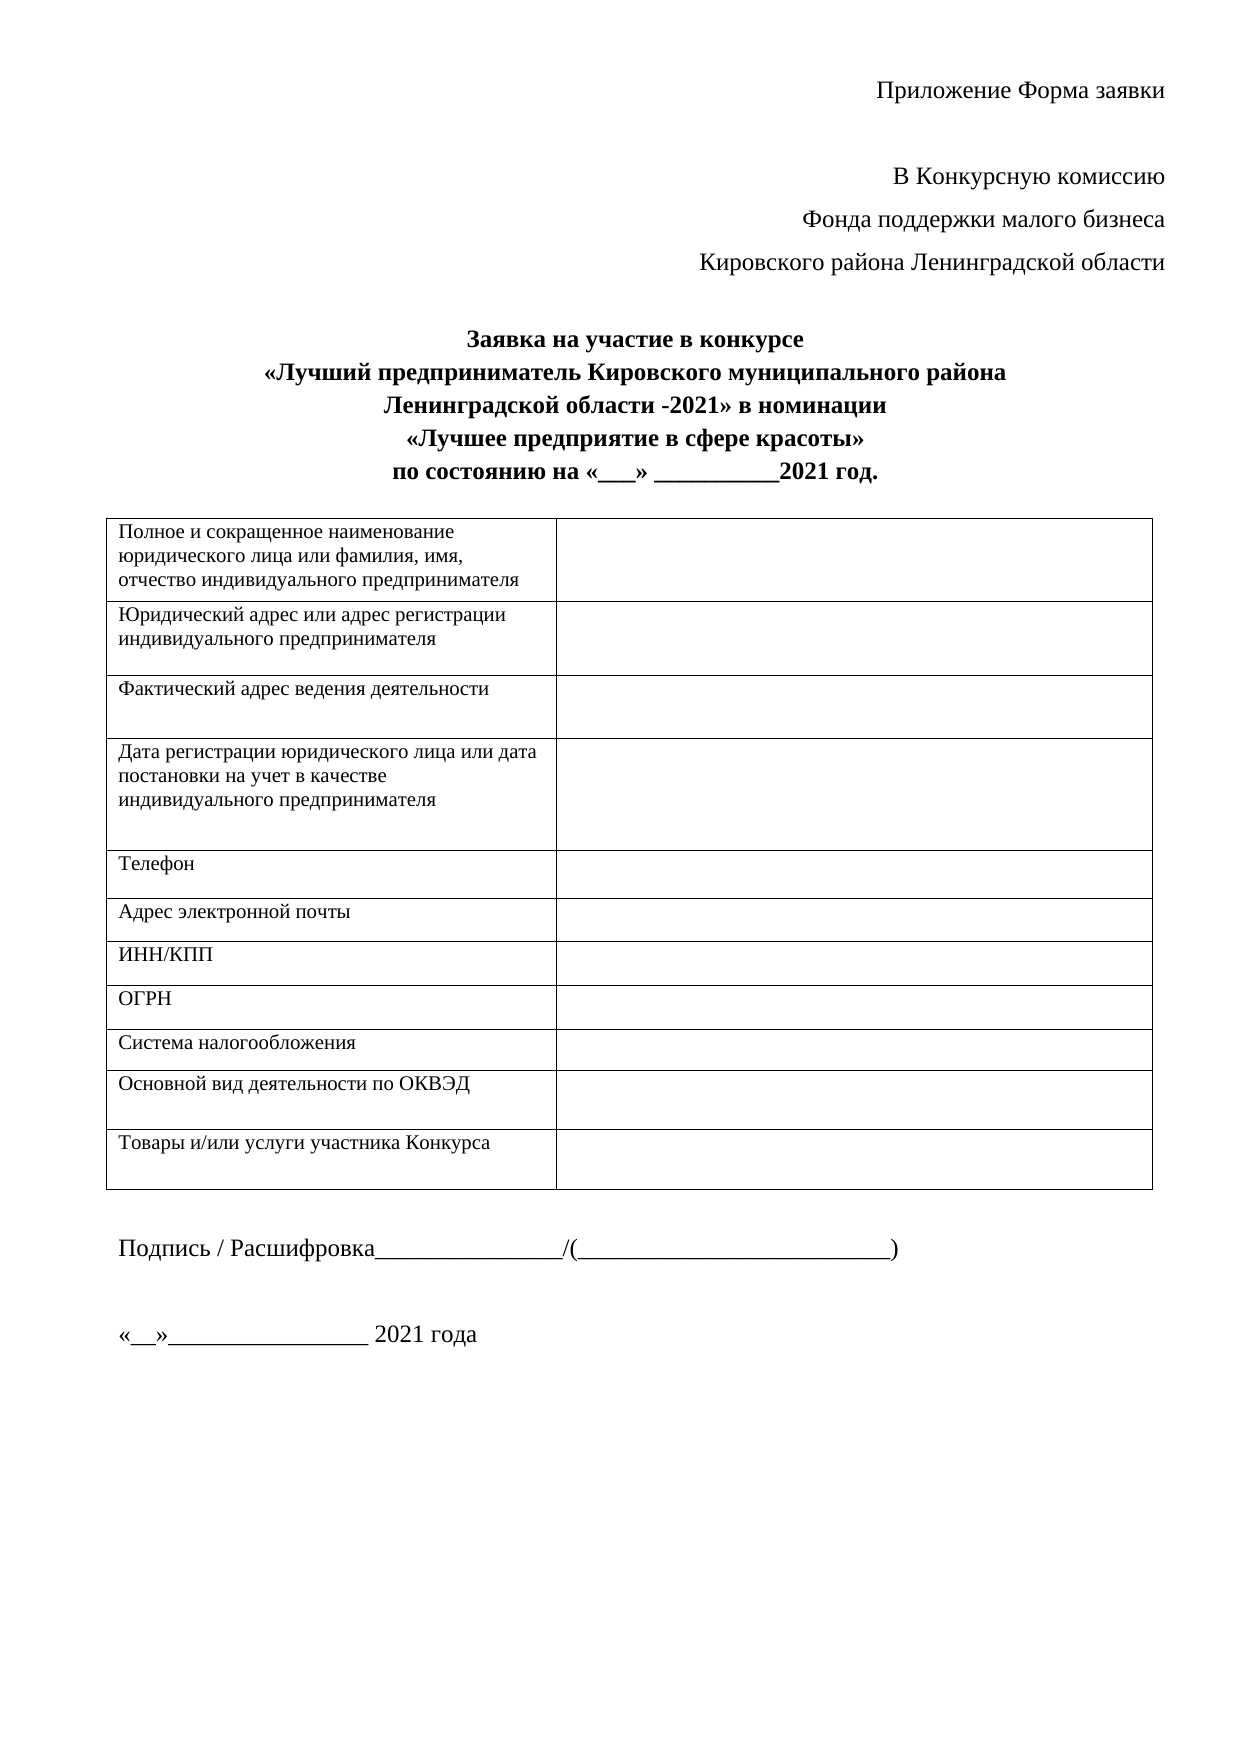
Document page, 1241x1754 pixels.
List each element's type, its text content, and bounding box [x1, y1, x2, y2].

table_cell [557, 986, 1152, 1029]
text Приложение Форма заявки [679, 75, 1165, 104]
table_cell Юридический адрес или адрес регистрации индивидуального предпринимателя [107, 602, 556, 674]
table_cell [557, 676, 1152, 738]
text В Конкурсную комиссию [679, 161, 1165, 190]
table_cell [557, 1071, 1152, 1129]
text Кировского района Ленинградской области [679, 247, 1165, 276]
table_cell [557, 851, 1152, 898]
table_cell Фактический адрес ведения деятельности [107, 676, 556, 738]
text Фонда поддержки малого бизнеса [679, 204, 1165, 233]
table_cell Основной вид деятельности по ОКВЭД [107, 1071, 556, 1129]
text по состоянию на «___» __________2021 год. [118, 456, 1152, 484]
text «__»________________ 2021 года [118, 1319, 1165, 1348]
table_cell [557, 942, 1152, 985]
table_cell Система налогообложения [107, 1030, 556, 1070]
table_cell ОГРН [107, 986, 556, 1029]
table_header [557, 519, 1152, 601]
table_cell Телефон [107, 851, 556, 898]
text «Лучшее предприятие в сфере красоты» [118, 423, 1152, 451]
table_header Полное и сокращенное наименование юридического лица или фамилия, имя, отчество индивидуального предпринимателя [107, 519, 556, 601]
table_cell [557, 899, 1152, 941]
table_cell Адрес электронной почты [107, 899, 556, 941]
table_cell ИНН/КПП [107, 942, 556, 985]
table_cell [557, 739, 1152, 850]
table_cell Товары и/или услуги участника Конкурса [107, 1130, 556, 1188]
text Заявка на участие в конкурсе [118, 324, 1152, 352]
table_cell [557, 1130, 1152, 1188]
table_cell [557, 602, 1152, 674]
table_cell [557, 1030, 1152, 1070]
text «Лучший предприниматель Кировского муниципального района [118, 357, 1152, 385]
table_cell Дата регистрации юридического лица или дата постановки на учет в качестве индивидуального предпринимателя [107, 739, 556, 850]
text Подпись / Расшифровка_______________/(_________________________) [118, 1233, 1165, 1261]
text Ленинградской области -2021» в номинации [118, 390, 1152, 418]
